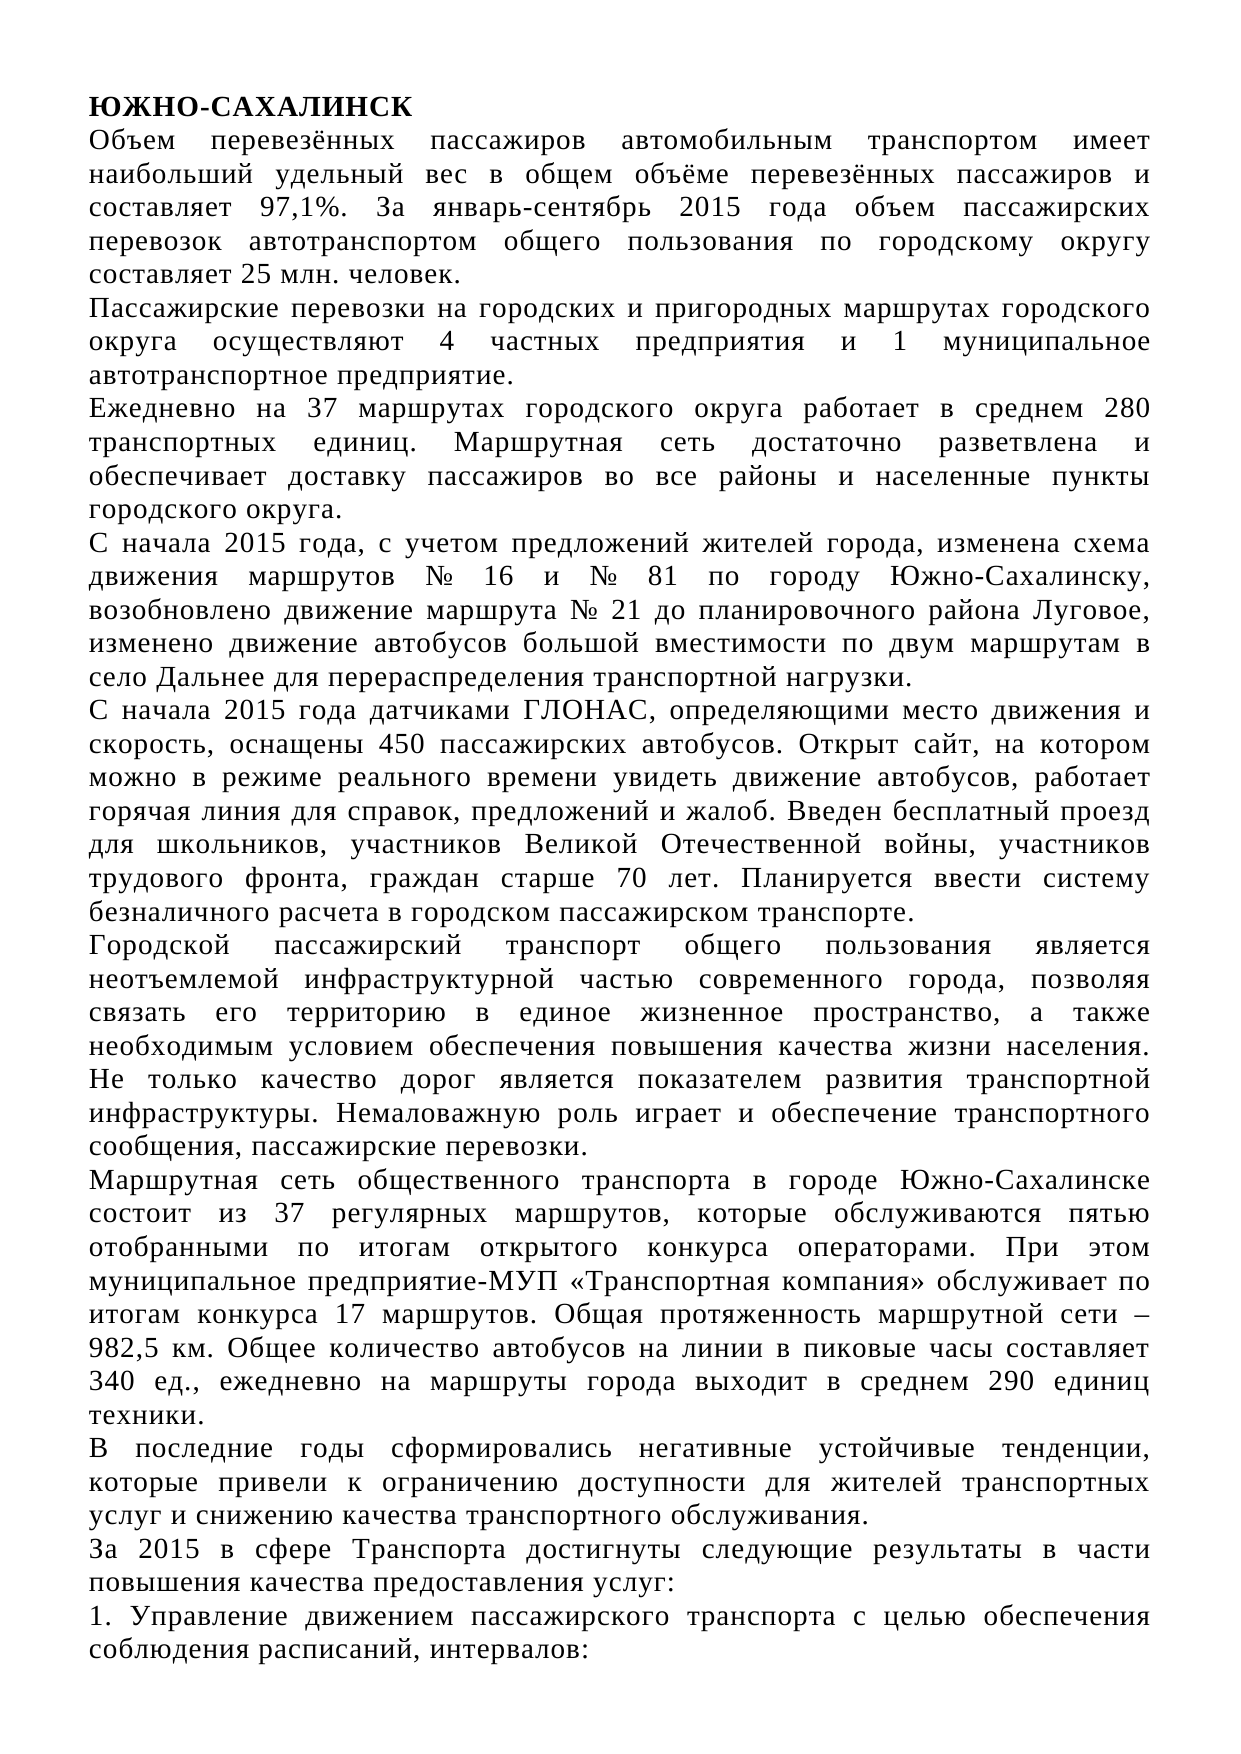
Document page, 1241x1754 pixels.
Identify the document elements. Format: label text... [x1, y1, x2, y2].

text С начала 2015 года датчиками ГЛОНАС, определяющими место движения и скорость, оснащены 450 пассажирских автобусов. Открыт сайт, на котором можно в режиме реального времени увидеть движение автобусов, работает горячая линия для справок, предложений и жалоб. Введен бесплатный проезд для школьников, участников Великой Отечественной войны, участников трудового фронта, граждан старше 70 лет. Планируется ввести систему безналичного расчета в городском пассажирском транспорте. [89, 692, 1152, 927]
text С начала 2015 года, с учетом предложений жителей города, изменена схема движения маршрутов № 16 и № 81 по городу Южно-Сахалинску, возобновлено движение маршрута № 21 до планировочного района Луговое, изменено движение автобусов большой вместимости по двум маршрутам в село Дальнее для перераспределения транспортной нагрузки. [89, 525, 1152, 692]
text Ежедневно на 37 маршрутах городского округа работает в среднем 280 транспортных единиц. Маршрутная сеть достаточно разветвлена и обеспечивает доставку пассажиров во все районы и населенные пункты городского округа. [89, 391, 1152, 525]
text Объем перевезённых пассажиров автомобильным транспортом имеет наибольший удельный вес в общем объёме перевезённых пассажиров и составляет 97,1%. За январь-сентябрь 2015 года объем пассажирских перевозок автотранспортом общего пользования по городскому округу составляет 25 млн. человек. [89, 122, 1152, 290]
text 1. Управление движением пассажирского транспорта с целью обеспечения соблюдения расписаний, интервалов: [89, 1598, 1152, 1665]
text В последние годы сформировались негативные устойчивые тенденции, которые привели к ограничению доступности для жителей транспортных услуг и снижению качества транспортного обслуживания. [89, 1430, 1152, 1531]
text За 2015 в сфере Транспорта достигнуты следующие результаты в части повышения качества предоставления услуг: [89, 1531, 1152, 1598]
text Пассажирские перевозки на городских и пригородных маршрутах городского округа осуществляют 4 частных предприятия и 1 муниципальное автотранспортное предприятие. [89, 290, 1152, 391]
text Городской пассажирский транспорт общего пользования является неотъемлемой инфраструктурной частью современного города, позволяя связать его территорию в единое жизненное пространство, а также необходимым условием обеспечения повышения качества жизни населения. Не только качество дорог является показателем развития транспортной инфраструктуры. Немаловажную роль играет и обеспечение транспортного сообщения, пассажирские перевозки. [89, 927, 1152, 1162]
text ЮЖНО-САХАЛИНСК [89, 89, 1152, 122]
text Маршрутная сеть общественного транспорта в городе Южно-Сахалинске состоит из 37 регулярных маршрутов, которые обслуживаются пятью отобранными по итогам открытого конкурса операторами. При этом муниципальное предприятие-МУП «Транспортная компания» обслуживает по итогам конкурса 17 маршрутов. Общая протяженность маршрутной сети – 982,5 км. Общее количество автобусов на линии в пиковые часы составляет 340 ед., ежедневно на маршруты города выходит в среднем 290 единиц техники. [89, 1162, 1152, 1430]
